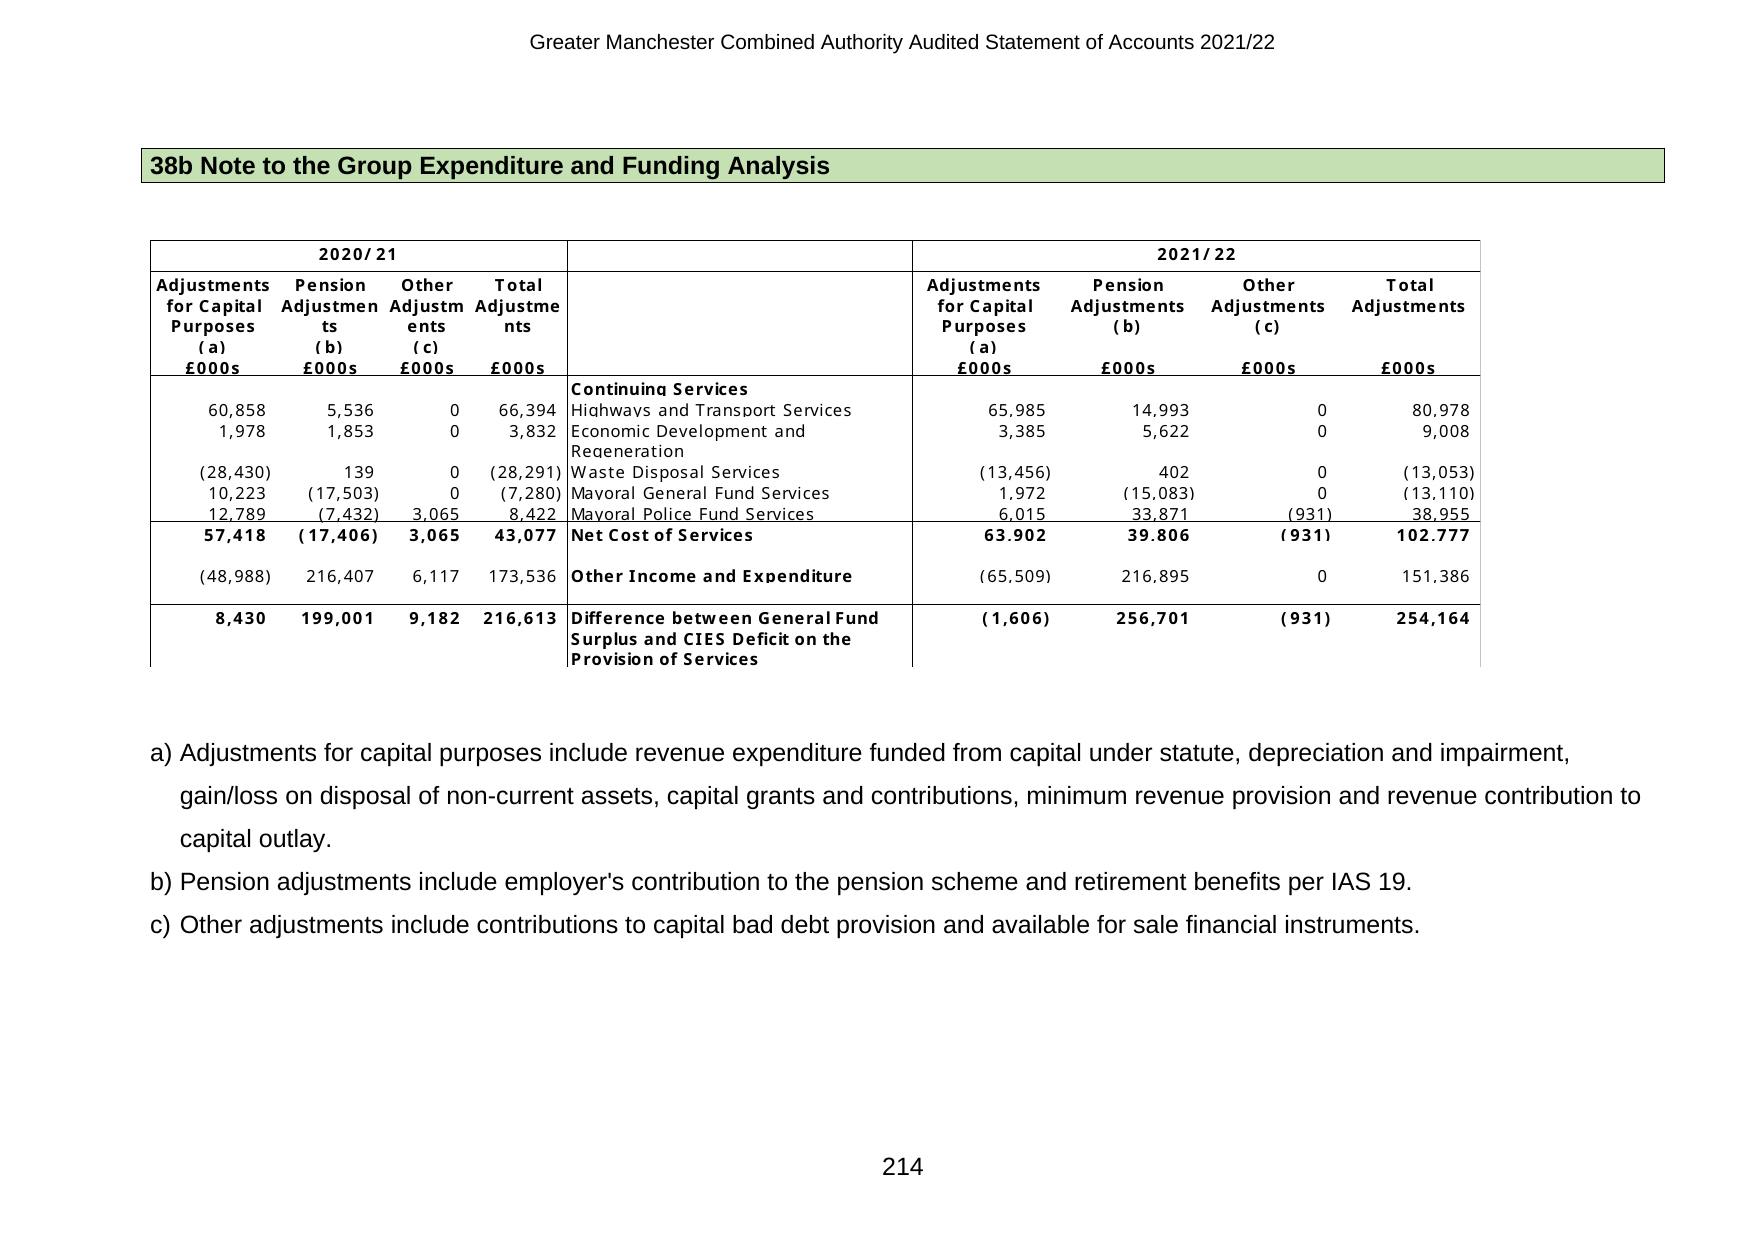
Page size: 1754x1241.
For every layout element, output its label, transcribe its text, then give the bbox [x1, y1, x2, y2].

list Pension adjustments include employer's contribution to the pension scheme and retirement benefits per IAS 19. [150, 867, 1655, 896]
list Other adjustments include contributions to capital bad debt provision and available for sale financial instruments. [150, 910, 1655, 939]
list Adjustments for capital purposes include revenue expenditure funded from capital under statute, depreciation and impairment, gain/loss on disposal of non-current assets, capital grants and contributions, minimum revenue provision and revenue contribution to capital outlay. [150, 738, 1655, 853]
subtitle 38b Note to the Group Expenditure and Funding Analysis [142, 149, 1664, 182]
